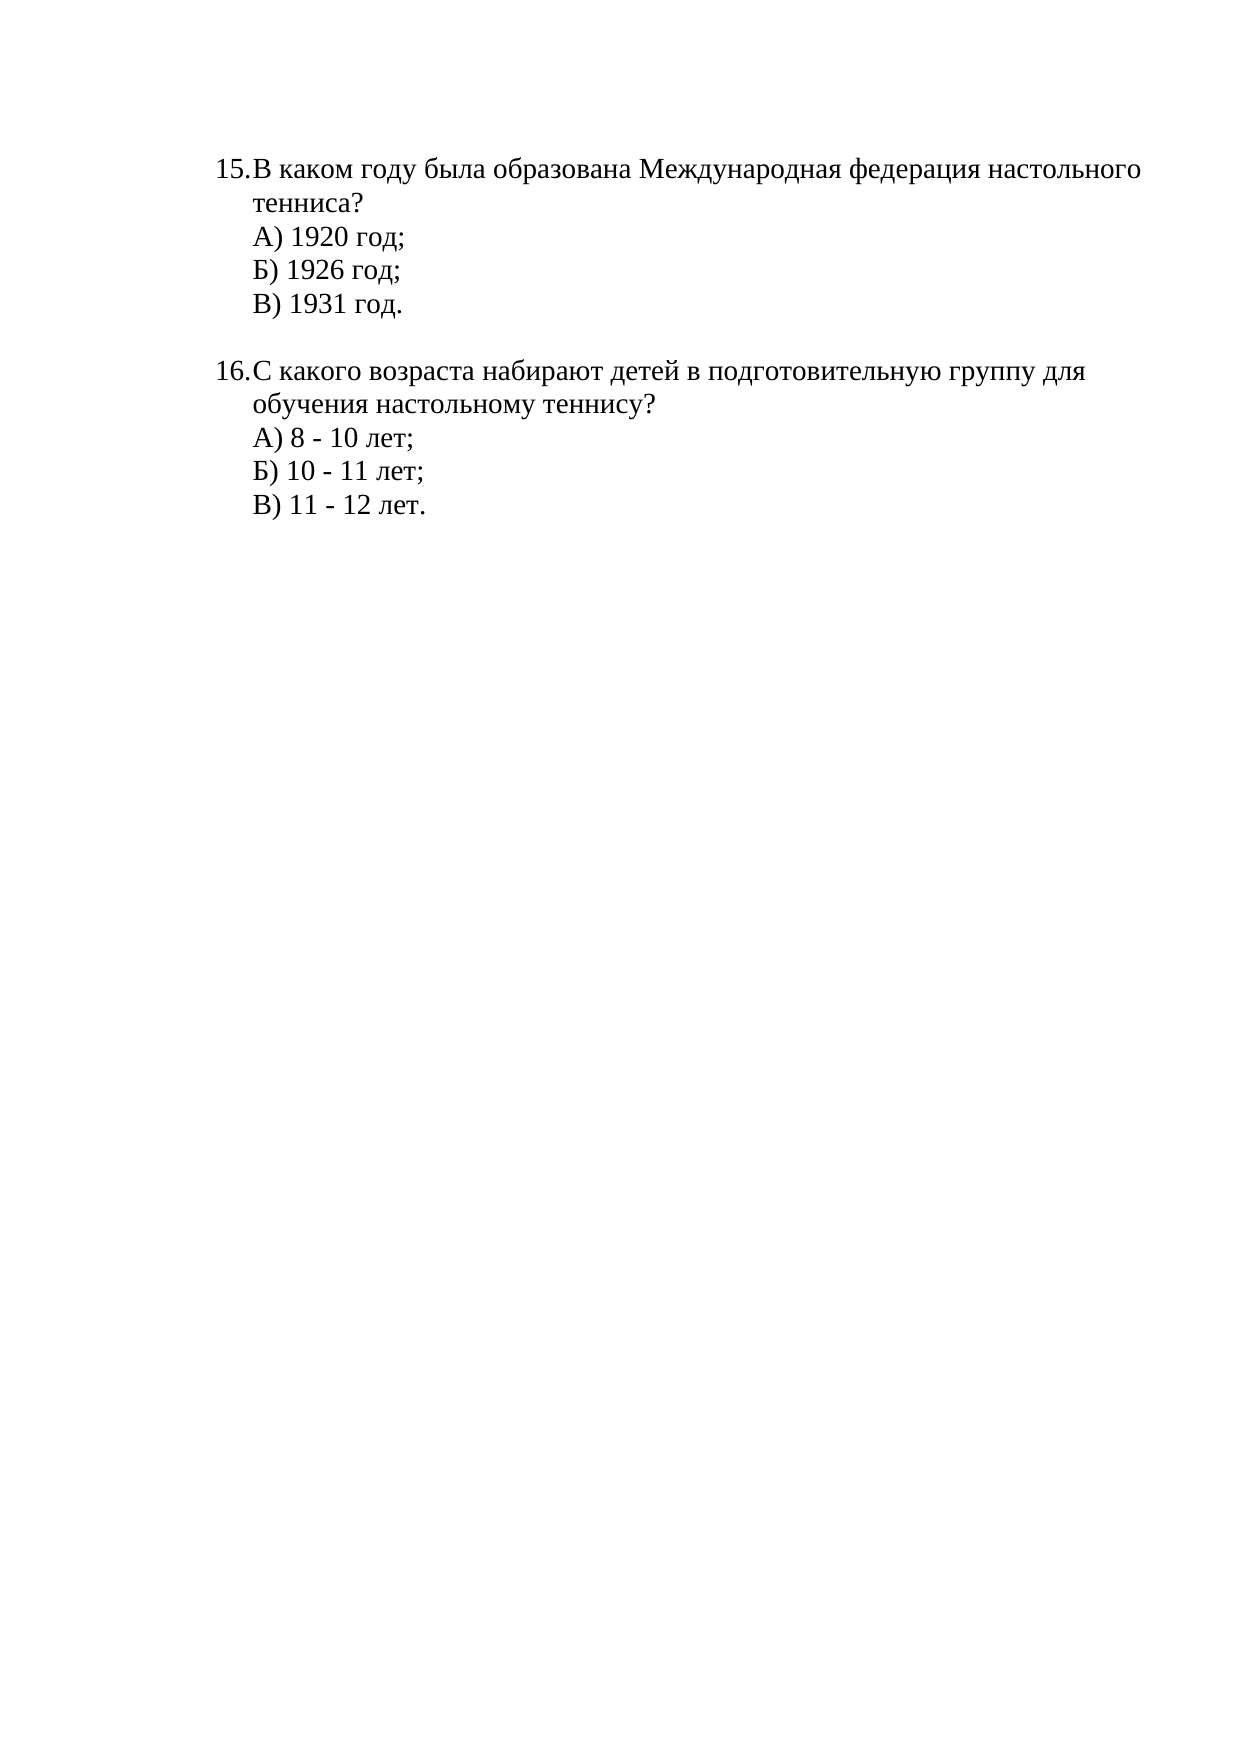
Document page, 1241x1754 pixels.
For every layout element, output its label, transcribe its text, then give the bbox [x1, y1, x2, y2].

text В) 11 - 12 лет. [252, 487, 1152, 521]
text Б) 1926 год; [252, 252, 1152, 286]
list С какого возраста набирают детей в подготовительную группу для обучения настольному теннису? [215, 353, 1152, 420]
list В каком году была образована Международная федерация настольного тенниса? [215, 152, 1152, 219]
text А) 1920 год; [252, 219, 1152, 252]
text А) 8 - 10 лет; [252, 420, 1152, 453]
text В) 1931 год. [252, 286, 1152, 319]
text Б) 10 - 11 лет; [252, 453, 1152, 487]
